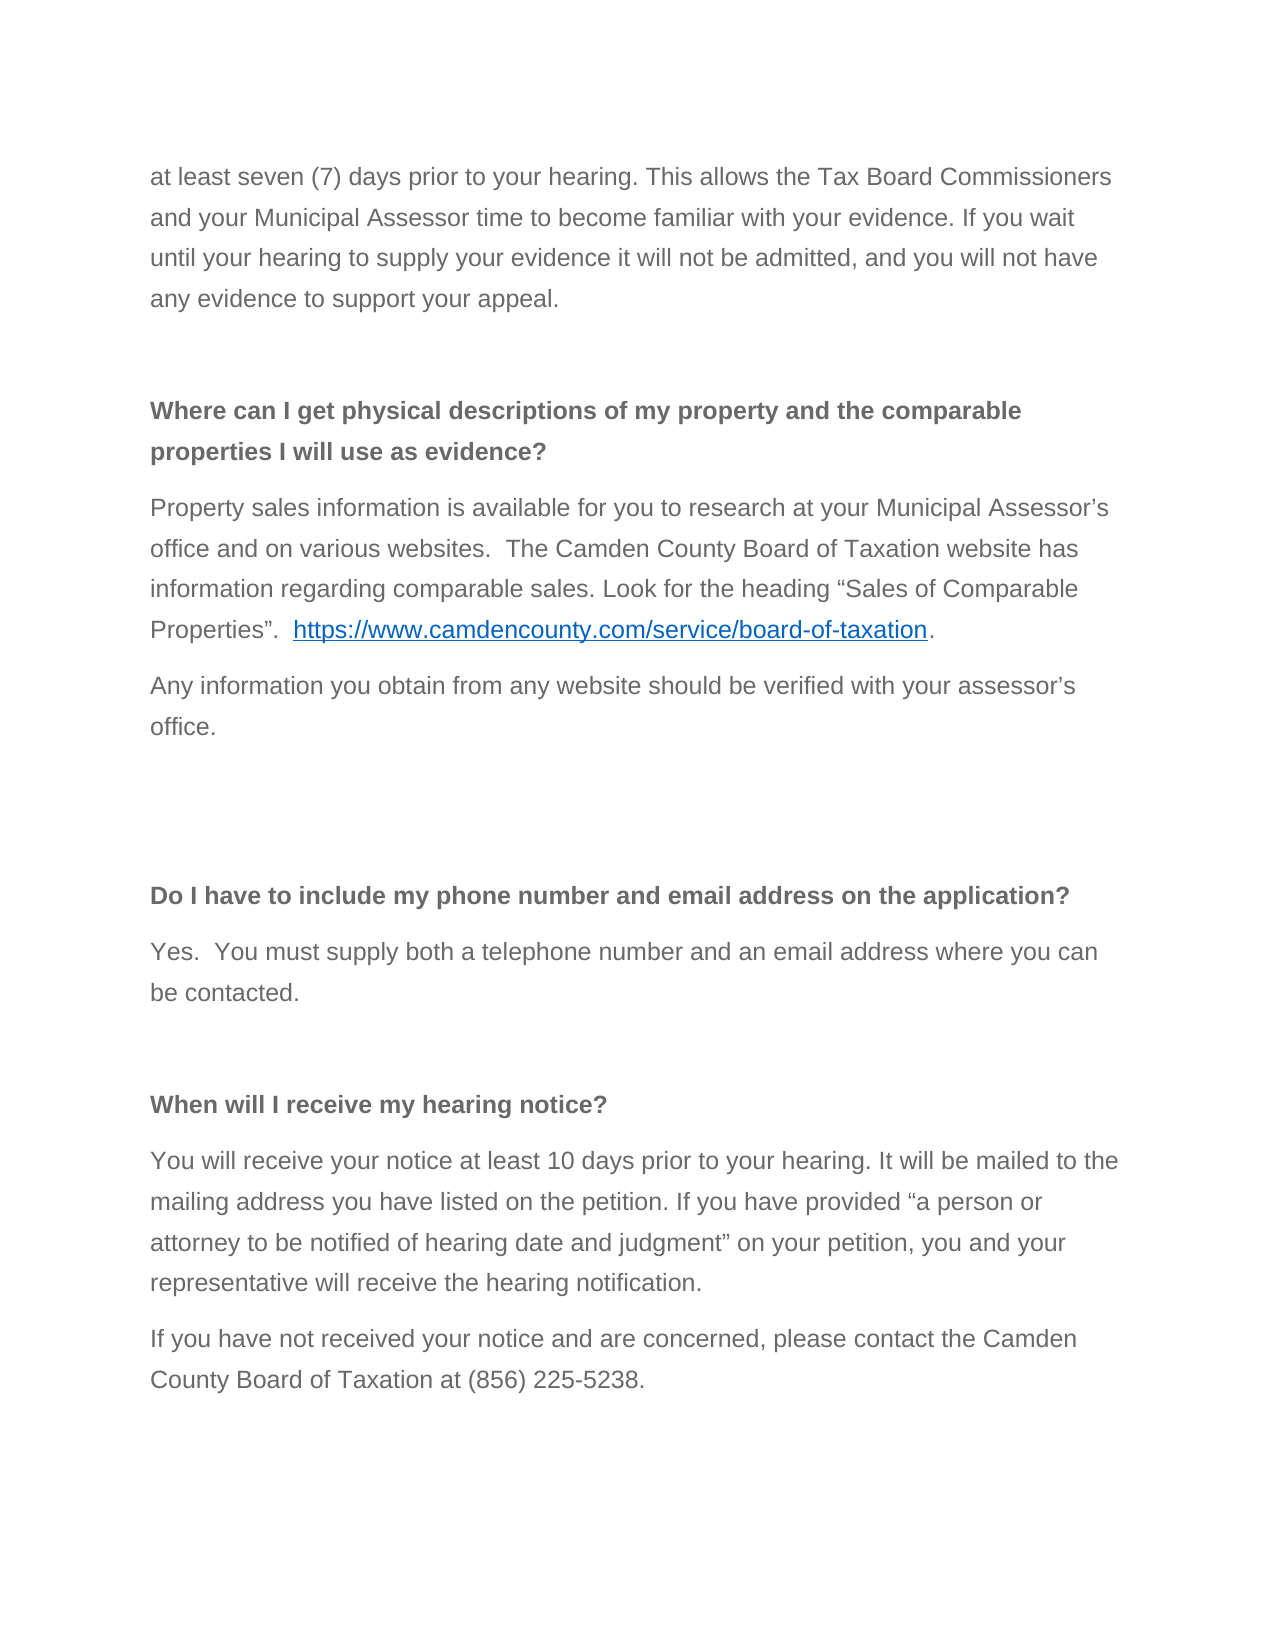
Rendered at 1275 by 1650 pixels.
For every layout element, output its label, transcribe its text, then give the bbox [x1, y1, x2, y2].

text Yes. You must supply both a telephone number and an email address where you can be contacted. [150, 925, 1125, 1006]
text When will I receive my hearing notice? [150, 1078, 1125, 1119]
text Do I have to include my phone number and email address on the application? [150, 869, 1125, 909]
text If you have not received your notice and are concerned, please contact the Camden County Board of Taxation at (856) 225-5238. [150, 1312, 1125, 1394]
text You will receive your notice at least 10 days prior to your hearing. It will be mailed to the mailing address you have listed on the petition. If you have provided “a person or attorney to be notified of hearing date and judgment” on your petition, you and your representative will receive the hearing notification. [150, 1134, 1125, 1297]
text Where can I get physical descriptions of my property and the comparable properties I will use as evidence? [150, 384, 1125, 466]
text Any information you obtain from any website should be verified with your assessor’s office. [150, 659, 1125, 741]
text Property sales information is available for you to research at your Municipal Assessor’s office and on various websites. The Camden County Board of Taxation website has information regarding comparable sales. Look for the heading “Sales of Comparable Properties”. https://www.camdencounty.com/service/board-of-taxation. [150, 481, 1125, 644]
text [150, 150, 1125, 312]
